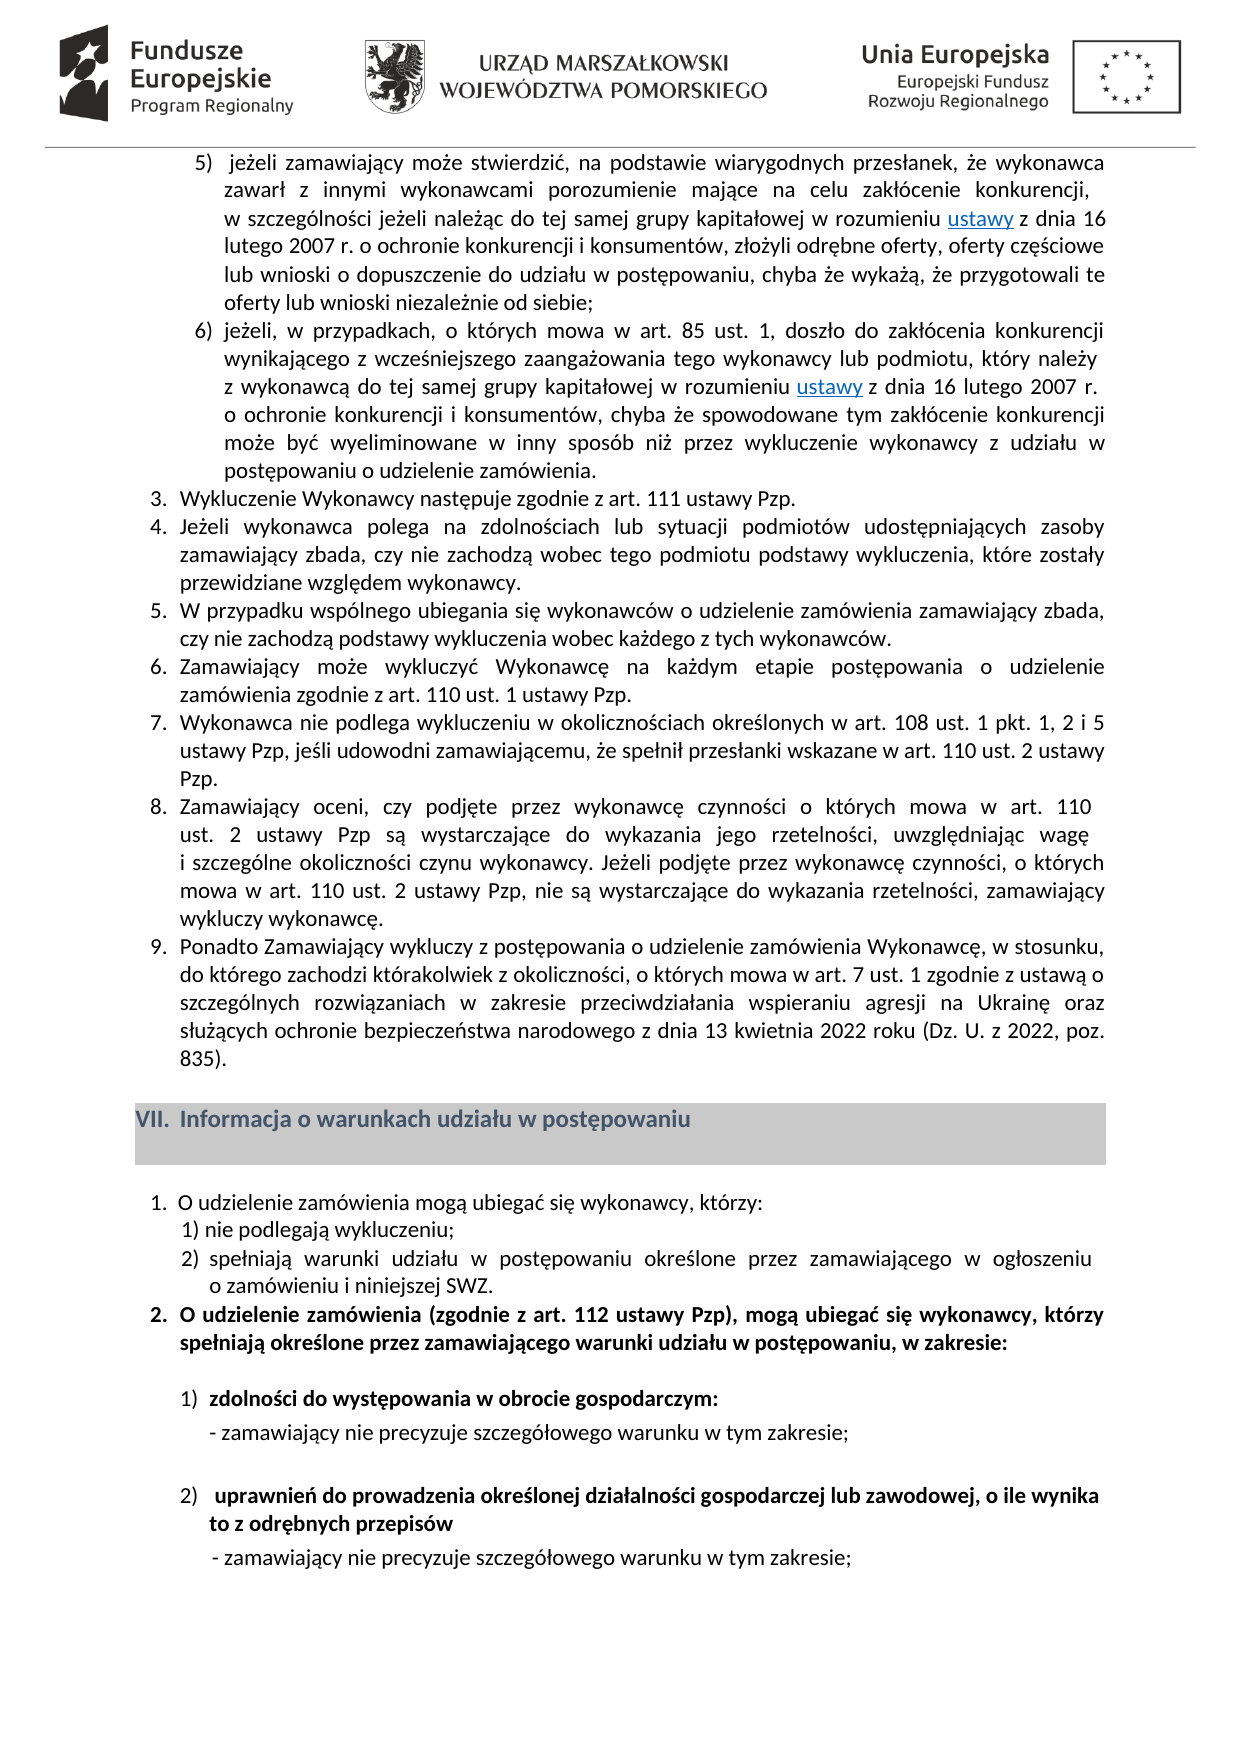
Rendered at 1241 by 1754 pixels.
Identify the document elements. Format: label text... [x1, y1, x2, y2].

list Wykonawca nie podlega wykluczeniu w okolicznościach określonych w art. 108 ust. 1 pkt. 1, 2 i 5 ustawy Pzp, jeśli udowodni zamawiającemu, że spełnił przesłanki wskazane w art. 110 ust. 2 ustawy Pzp. [150, 708, 1106, 792]
list Zamawiający może wykluczyć Wykonawcę na każdym etapie postępowania o udzielenie zamówienia zgodnie z art. 110 ust. 1 ustawy Pzp. [150, 652, 1106, 708]
list Jeżeli wykonawca polega na zdolnościach lub sytuacji podmiotów udostępniających zasoby zamawiający zbada, czy nie zachodzą wobec tego podmiotu podstawy wykluczenia, które zostały przewidziane względem wykonawcy. [150, 512, 1106, 596]
list uprawnień do prowadzenia określonej działalności gospodarczej lub zawodowej, o ile wynika to z odrębnych przepisów [179, 1481, 1106, 1537]
list Wykluczenie Wykonawcy następuje zgodnie z art. 111 ustawy Pzp. [150, 484, 1106, 512]
text 1) nie podlegają wykluczeniu; [150, 1216, 1106, 1244]
list jeżeli, w przypadkach, o których mowa w art. 85 ust. 1, doszło do zakłócenia konkurencji wynikającego z wcześniejszego zaangażowania tego wykonawcy lub podmiotu, który należy z wykonawcą do tej samej grupy kapitałowej w rozumieniu ustawy z dnia 16 lutego 2007 r. o ochronie konkurencji i konsumentów, chyba że spowodowane tym zakłócenie konkurencji może być wyeliminowane w inny sposób niż przez wykluczenie wykonawcy z udziału w postępowaniu o udzielenie zamówienia. [194, 316, 1106, 484]
picture [44, 24, 1196, 148]
text - zamawiający nie precyzuje szczegółowego warunku w tym zakresie; [150, 1543, 1110, 1571]
list Zamawiający oceni, czy podjęte przez wykonawcę czynności o których mowa w art. 110 ust. 2 ustawy Pzp są wystarczające do wykazania jego rzetelności, uwzględniając wagę i szczególne okoliczności czynu wykonawcy. Jeżeli podjęte przez wykonawcę czynności, o których mowa w art. 110 ust. 2 ustawy Pzp, nie są wystarczające do wykazania rzetelności, zamawiający wykluczy wykonawcę. [150, 792, 1106, 932]
text 2) spełniają warunki udziału w postępowaniu określone przez zamawiającego w ogłoszeniu o zamówieniu i niniejszej SWZ. [150, 1244, 1106, 1300]
text - zamawiający nie precyzuje szczegółowego warunku w tym zakresie; [209, 1418, 1110, 1446]
list jeżeli zamawiający może stwierdzić, na podstawie wiarygodnych przesłanek, że wykonawca zawarł z innymi wykonawcami porozumienie mające na celu zakłócenie konkurencji, w szczególności jeżeli należąc do tej samej grupy kapitałowej w rozumieniu ustawy z dnia 16 lutego 2007 r. o ochronie konkurencji i konsumentów, złożyli odrębne oferty, oferty częściowe lub wnioski o dopuszczenie do udziału w postępowaniu, chyba że wykażą, że przygotowali te oferty lub wnioski niezależnie od siebie; [194, 148, 1106, 316]
list Ponadto Zamawiający wykluczy z postępowania o udzielenie zamówienia Wykonawcę, w stosunku, do którego zachodzi którakolwiek z okoliczności, o których mowa w art. 7 ust. 1 zgodnie z ustawą o szczególnych rozwiązaniach w zakresie przeciwdziałania wspieraniu agresji na Ukrainę oraz służących ochronie bezpieczeństwa narodowego z dnia 13 kwietnia 2022 roku (Dz. U. z 2022, poz. 835). [150, 932, 1106, 1072]
list W przypadku wspólnego ubiegania się wykonawców o udzielenie zamówienia zamawiający zbada, czy nie zachodzą podstawy wykluczenia wobec każdego z tych wykonawców. [150, 596, 1106, 652]
list zdolności do występowania w obrocie gospodarczym: [179, 1384, 1106, 1412]
list Informacja o warunkach udziału w postępowaniu [135, 1103, 1106, 1133]
list O udzielenie zamówienia (zgodnie z art. 112 ustawy Pzp), mogą ubiegać się wykonawcy, którzy spełniają określone przez zamawiającego warunki udziału w postępowaniu, w zakresie: [150, 1300, 1106, 1356]
text 1. O udzielenie zamówienia mogą ubiegać się wykonawcy, którzy: [150, 1188, 1106, 1216]
